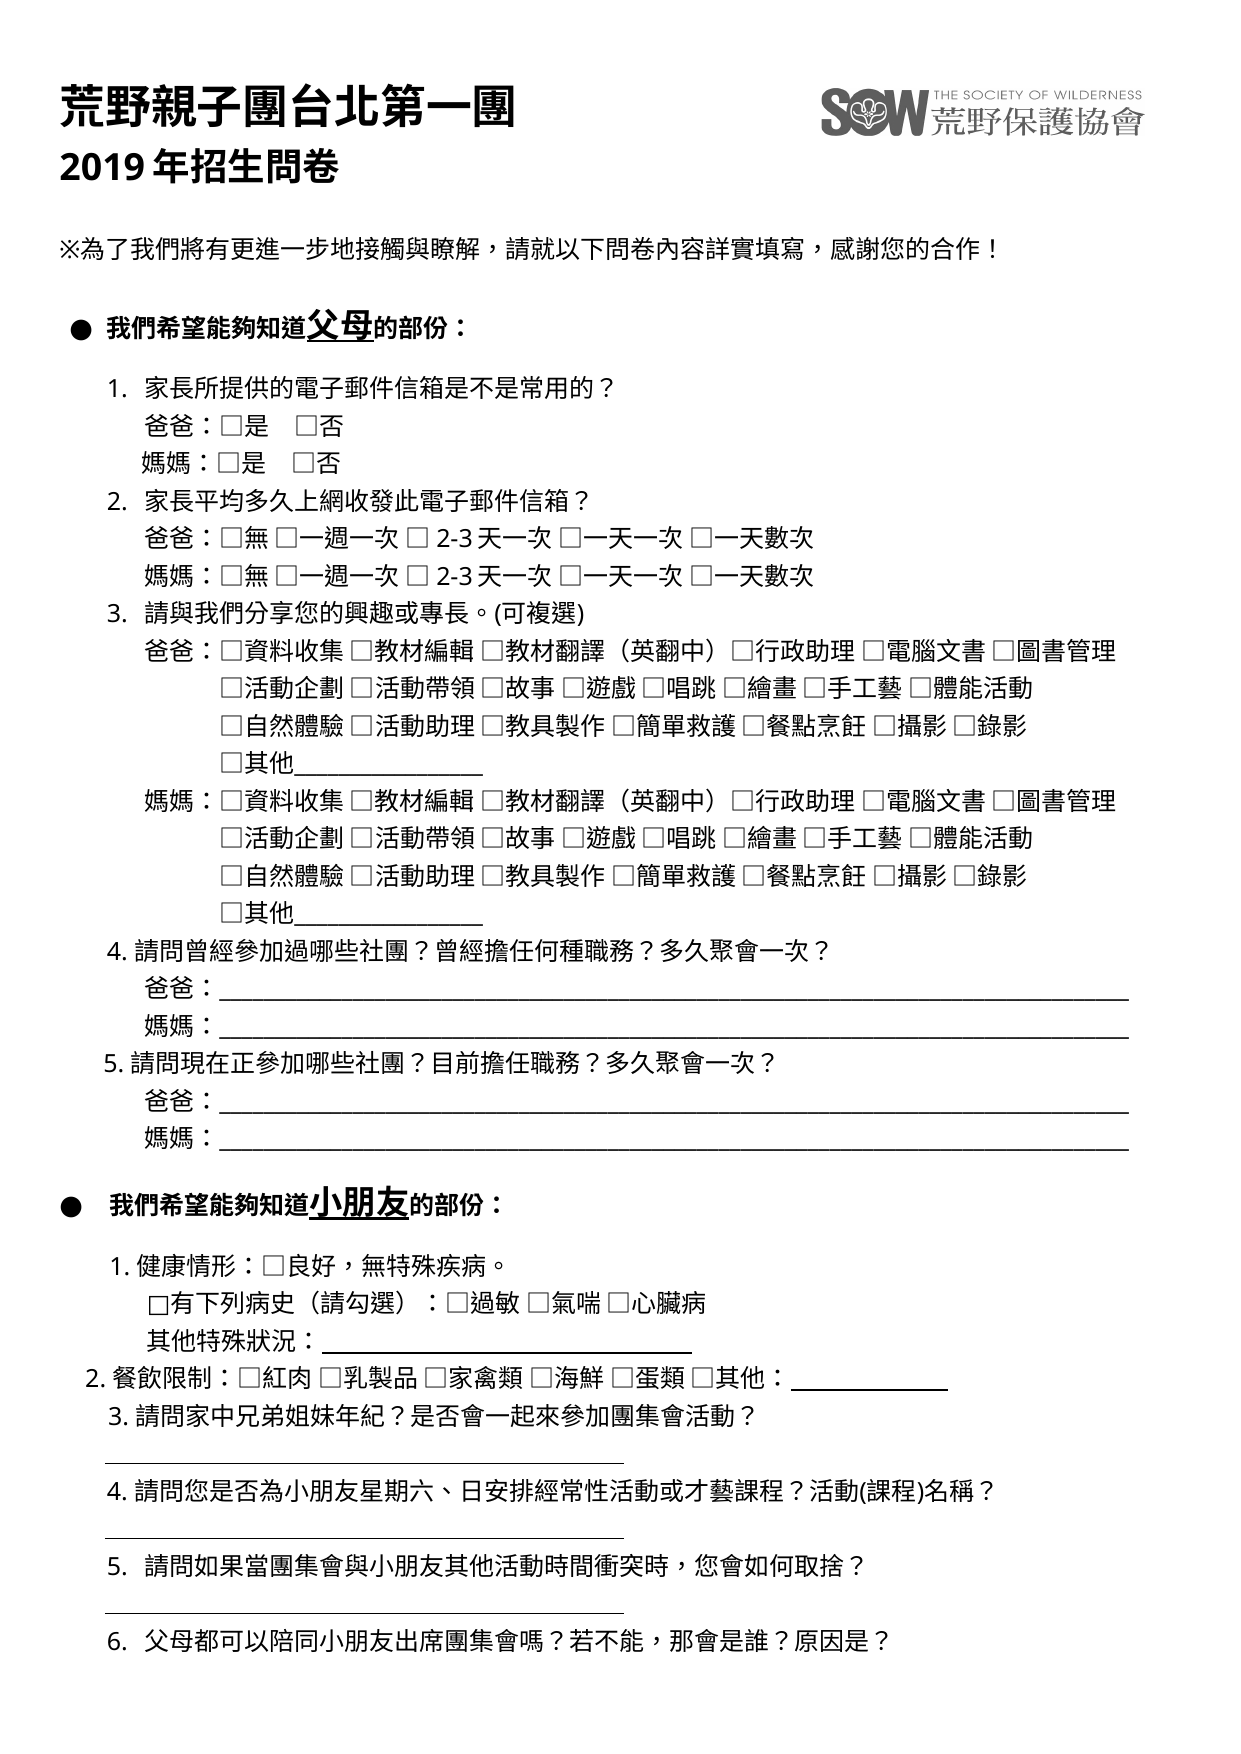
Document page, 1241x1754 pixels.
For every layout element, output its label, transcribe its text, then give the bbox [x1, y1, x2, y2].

text □有下列病史（請勾選）：□過敏 □氣喘 □心臟病 [147, 1283, 1181, 1320]
list 請問如果當團集會與小朋友其他活動時間衝突時，您會如何取捨？ [107, 1545, 1181, 1583]
text 荒野親子團台北第一團 2019年招生問卷 [59, 71, 1181, 192]
text 媽媽：□資料收集 □教材編輯 □教材翻譯（英翻中）□行政助理 □電腦文書 □圖書管理 □活動企劃 □活動帶領 □故事 □遊戲 □唱跳 □繪畫 □手工藝 □體能活動 □自然體驗 □活動助理 □教具製作 □簡單救護 □餐點烹飪 □攝影 □錄影 □其他_________________ [144, 780, 1181, 930]
list 我們希望能夠知道父母的部份： [69, 285, 1181, 360]
text 爸爸：□是 □否 媽媽：□是 □否 [142, 405, 1181, 480]
text 其他特殊狀況： [147, 1320, 1181, 1358]
list 家長所提供的電子郵件信箱是不是常用的？ [107, 368, 1181, 405]
text 媽媽：□無 □一週一次 □ 2-3天一次 □一天一次 □一天數次 [142, 555, 1181, 593]
text 爸爸：__________________________________________________________________________________ [107, 968, 1181, 1005]
text 爸爸：□資料收集 □教材編輯 □教材翻譯（英翻中）□行政助理 □電腦文書 □圖書管理 □活動企劃 □活動帶領 □故事 □遊戲 □唱跳 □繪畫 □手工藝 □體能活動 □自然體驗 □活動助理 □教具製作 □簡單救護 □餐點烹飪 □攝影 □錄影 □其他_________________ [144, 630, 1181, 780]
text ※為了我們將有更進一步地接觸與瞭解，請就以下問卷內容詳實填寫，感謝您的合作！ [59, 229, 1181, 267]
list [107, 1620, 1181, 1658]
text 媽媽：__________________________________________________________________________________ [107, 1118, 1181, 1155]
text 爸爸：__________________________________________________________________________________ [107, 1080, 1181, 1118]
text 3. 請問家中兄弟姐妹年紀？是否會一起來參加團集會活動？ [108, 1395, 1181, 1433]
text 媽媽：__________________________________________________________________________________ [107, 1005, 1181, 1043]
list 家長平均多久上網收發此電子郵件信箱？ [107, 480, 1181, 518]
text 4. 請問曾經參加過哪些社團？曾經擔任何種職務？多久聚會一次？ [107, 930, 1181, 968]
text 1. 健康情形：□良好，無特殊疾病。 [109, 1245, 1181, 1283]
text 爸爸：□無 □一週一次 □ 2-3天一次 □一天一次 □一天數次 [142, 518, 1181, 555]
text 4. 請問您是否為小朋友星期六、日安排經常性活動或才藝課程？活動(課程)名稱？ [107, 1470, 1181, 1508]
text 2. 餐飲限制：□紅肉 □乳製品 □家禽類 □海鮮 □蛋類 □其他： [59, 1358, 1181, 1395]
list 請與我們分享您的興趣或專長。(可複選) [107, 593, 1181, 630]
list 我們希望能夠知道小朋友的部份： [59, 1163, 1181, 1238]
text 5. 請問現在正參加哪些社團？目前擔任職務？多久聚會一次？ [59, 1043, 1181, 1080]
